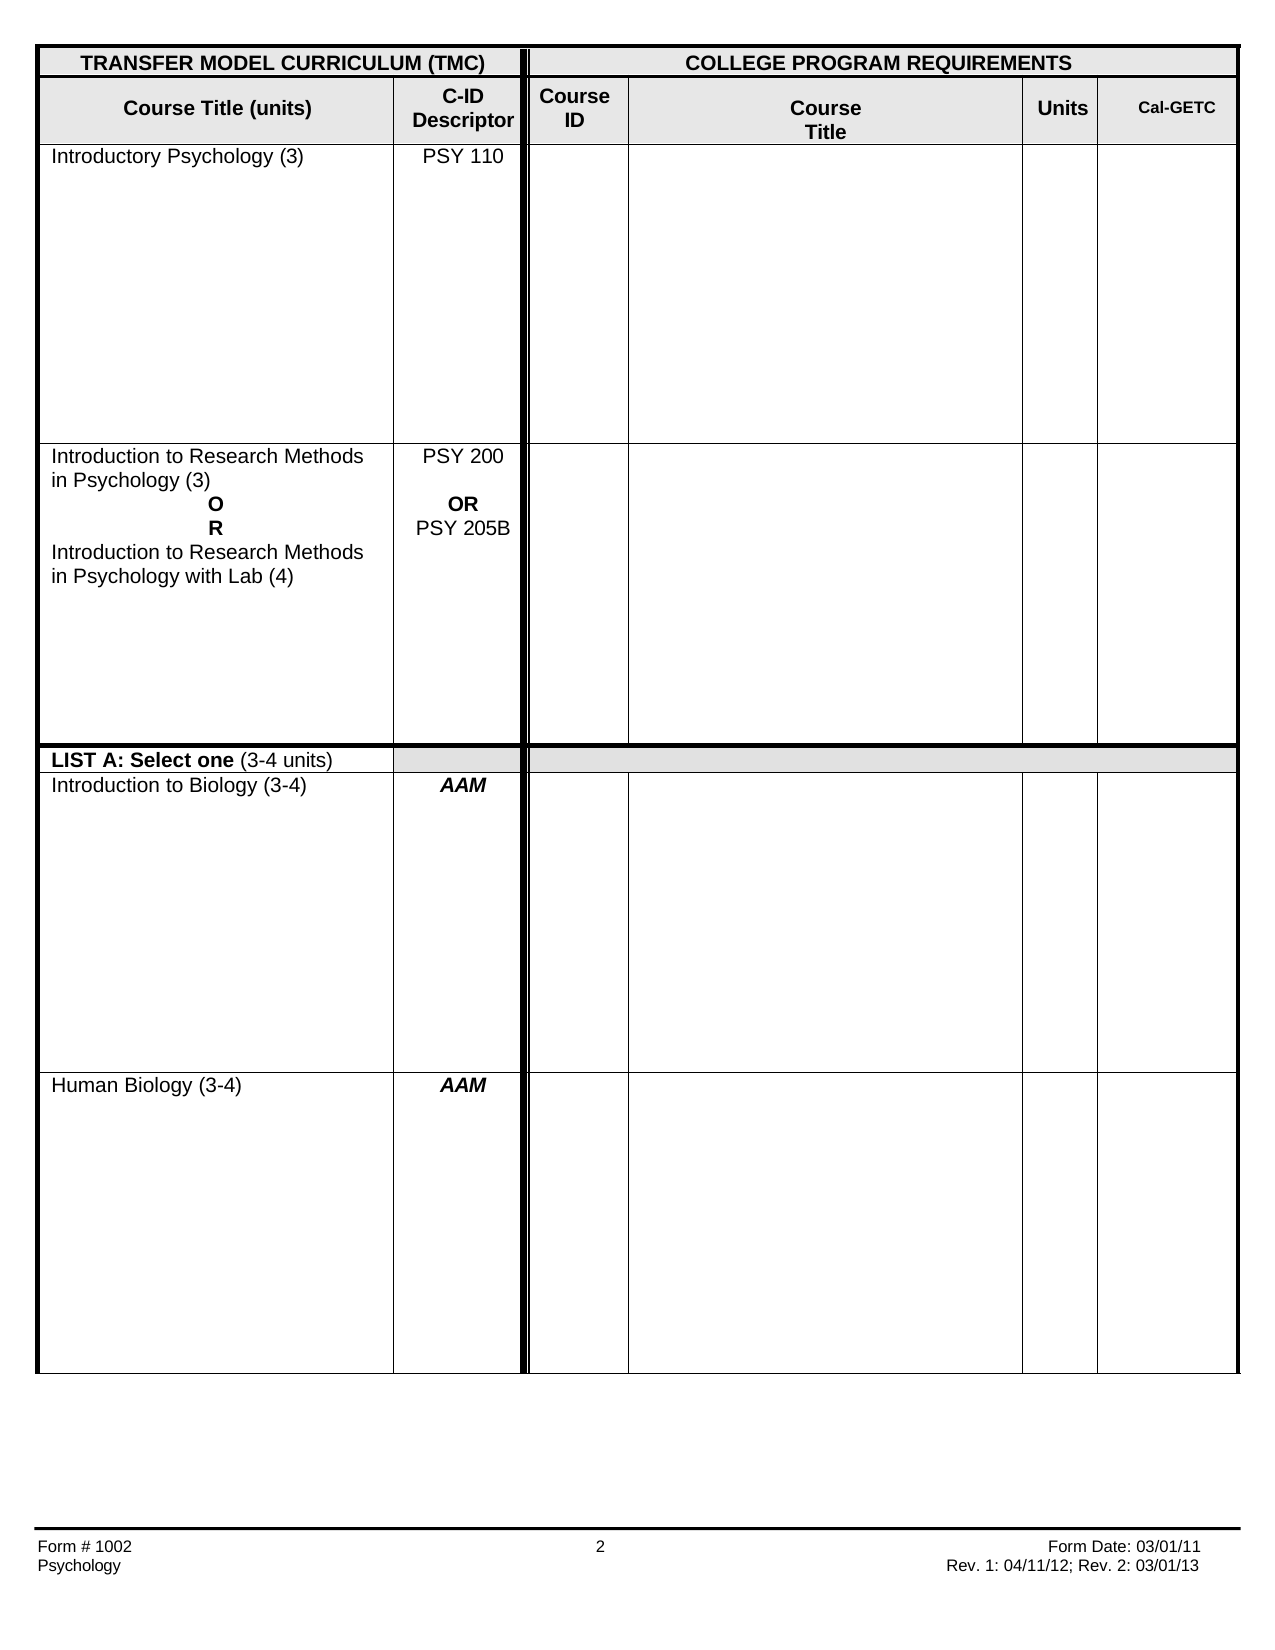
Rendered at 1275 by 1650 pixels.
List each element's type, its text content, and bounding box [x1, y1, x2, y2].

table_cell [629, 1073, 1022, 1372]
table_cell Cal-GETC [1098, 78, 1236, 143]
table_cell C-ID Descriptor [394, 78, 520, 143]
table_cell [530, 773, 628, 1072]
table_cell [629, 145, 1022, 443]
table_cell [1098, 444, 1236, 743]
table_cell [1023, 145, 1097, 443]
table_cell [629, 773, 1022, 1072]
table_cell Introductory Psychology (3) [40, 145, 393, 443]
table_header COLLEGE PROGRAM REQUIREMENTS [530, 48, 1236, 74]
table_cell [1098, 773, 1236, 1072]
table_cell PSY 110 [394, 145, 520, 443]
table_cell AAM [394, 1073, 520, 1372]
table_cell Human Biology (3-4) [40, 1073, 393, 1372]
table_cell [1023, 1073, 1097, 1372]
table_header TRANSFER MODEL CURRICULUM (TMC) [40, 48, 525, 74]
table_cell Introduction to Biology (3-4) [40, 773, 393, 1072]
table_cell [530, 145, 628, 443]
table_cell [1023, 773, 1097, 1072]
table_cell [530, 444, 628, 743]
table_cell [629, 444, 1022, 743]
table_cell [530, 748, 1236, 772]
table_cell [530, 1073, 628, 1372]
table_cell [1098, 1073, 1236, 1372]
table_cell Course ID [530, 78, 628, 143]
table_cell LIST A: Select one (3-4 units) [40, 748, 393, 772]
table_cell PSY 200 OR PSY 205B [394, 444, 520, 743]
table_cell [1098, 145, 1236, 443]
table_cell Introduction to Research Methods in Psychology (3) OR Introduction to Research Methods in Psychology with Lab (4) [40, 444, 393, 743]
table_cell Course Title (units) [40, 78, 393, 143]
table_cell AAM [394, 773, 520, 1072]
table_cell [394, 748, 520, 772]
table_cell [1023, 444, 1097, 743]
table_cell Course Title [629, 78, 1022, 143]
table_cell Units [1023, 78, 1097, 143]
